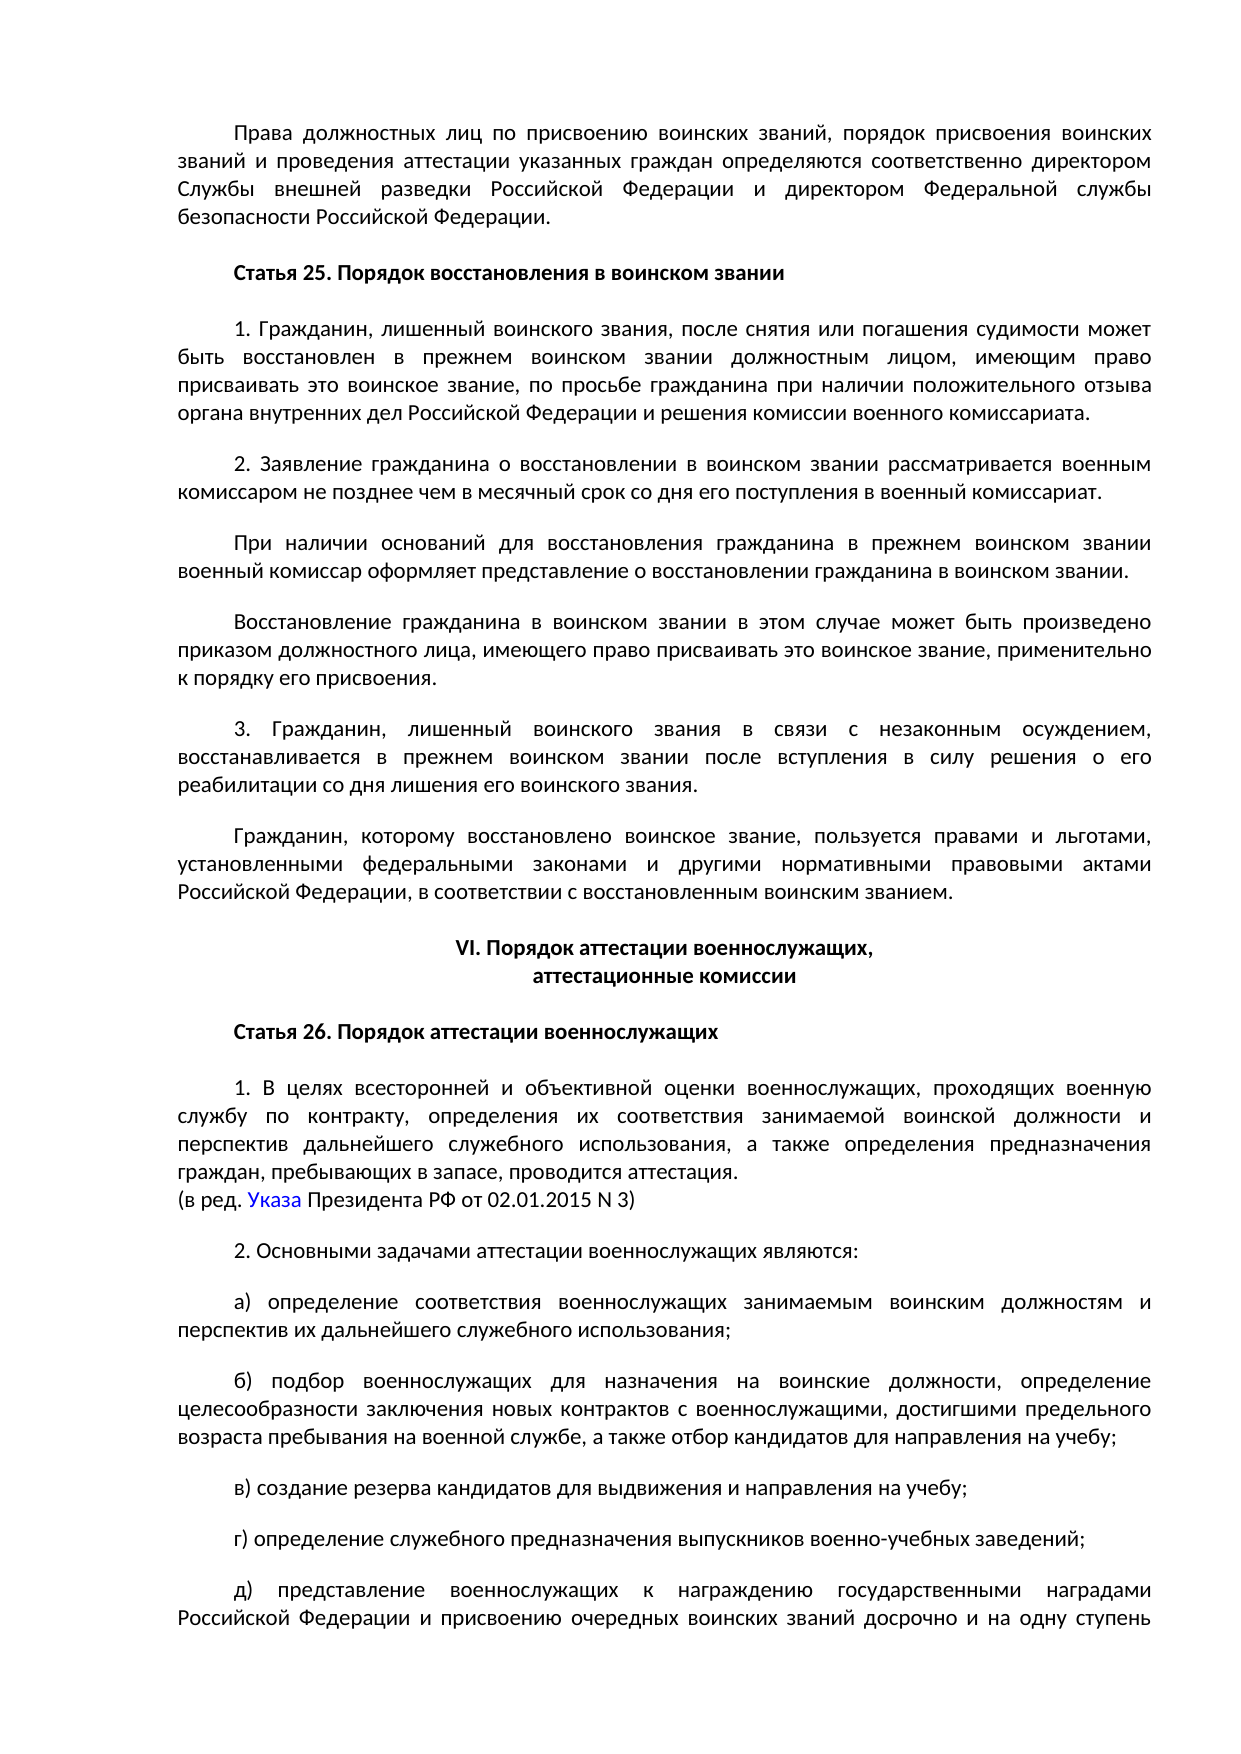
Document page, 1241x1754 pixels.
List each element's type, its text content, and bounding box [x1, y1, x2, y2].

text а) определение соответствия военнослужащих занимаемым воинским должностям и перспектив их дальнейшего служебного использования; [177, 1287, 1152, 1343]
title аттестационные комиссии [177, 961, 1152, 989]
text Права должностных лиц по присвоению воинских званий, порядок присвоения воинских званий и проведения аттестации указанных граждан определяются соответственно директором Службы внешней разведки Российской Федерации и директором Федеральной службы безопасности Российской Федерации. [177, 118, 1152, 230]
text Восстановление гражданина в воинском звании в этом случае может быть произведено приказом должностного лица, имеющего право присваивать это воинское звание, применительно к порядку его присвоения. [177, 607, 1152, 691]
title Статья 25. Порядок восстановления в воинском звании [177, 258, 1152, 286]
text 3. Гражданин, лишенный воинского звания в связи с незаконным осуждением, восстанавливается в прежнем воинском звании после вступления в силу решения о его реабилитации со дня лишения его воинского звания. [177, 714, 1152, 798]
text 2. Основными задачами аттестации военнослужащих являются: [177, 1236, 1152, 1264]
text (в ред. Указа Президента РФ от 02.01.2015 N 3) [177, 1185, 1152, 1213]
text в) создание резерва кандидатов для выдвижения и направления на учебу; [177, 1473, 1152, 1501]
text г) определение служебного предназначения выпускников военно-учебных заведений; [177, 1524, 1152, 1552]
text 1. В целях всесторонней и объективной оценки военнослужащих, проходящих военную службу по контракту, определения их соответствия занимаемой воинской должности и перспектив дальнейшего служебного использования, а также определения предназначения граждан, пребывающих в запасе, проводится аттестация. [177, 1073, 1152, 1185]
text 2. Заявление гражданина о восстановлении в воинском звании рассматривается военным комиссаром не позднее чем в месячный срок со дня его поступления в военный комиссариат. [177, 449, 1152, 505]
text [177, 1575, 1152, 1631]
title Статья 26. Порядок аттестации военнослужащих [177, 1017, 1152, 1045]
text Гражданин, которому восстановлено воинское звание, пользуется правами и льготами, установленными федеральными законами и другими нормативными правовыми актами Российской Федерации, в соответствии с восстановленным воинским званием. [177, 821, 1152, 905]
text 1. Гражданин, лишенный воинского звания, после снятия или погашения судимости может быть восстановлен в прежнем воинском звании должностным лицом, имеющим право присваивать это воинское звание, по просьбе гражданина при наличии положительного отзыва органа внутренних дел Российской Федерации и решения комиссии военного комиссариата. [177, 314, 1152, 426]
title VI. Порядок аттестации военнослужащих, [177, 933, 1152, 961]
text При наличии оснований для восстановления гражданина в прежнем воинском звании военный комиссар оформляет представление о восстановлении гражданина в воинском звании. [177, 528, 1152, 584]
text б) подбор военнослужащих для назначения на воинские должности, определение целесообразности заключения новых контрактов с военнослужащими, достигшими предельного возраста пребывания на военной службе, а также отбор кандидатов для направления на учебу; [177, 1366, 1152, 1450]
